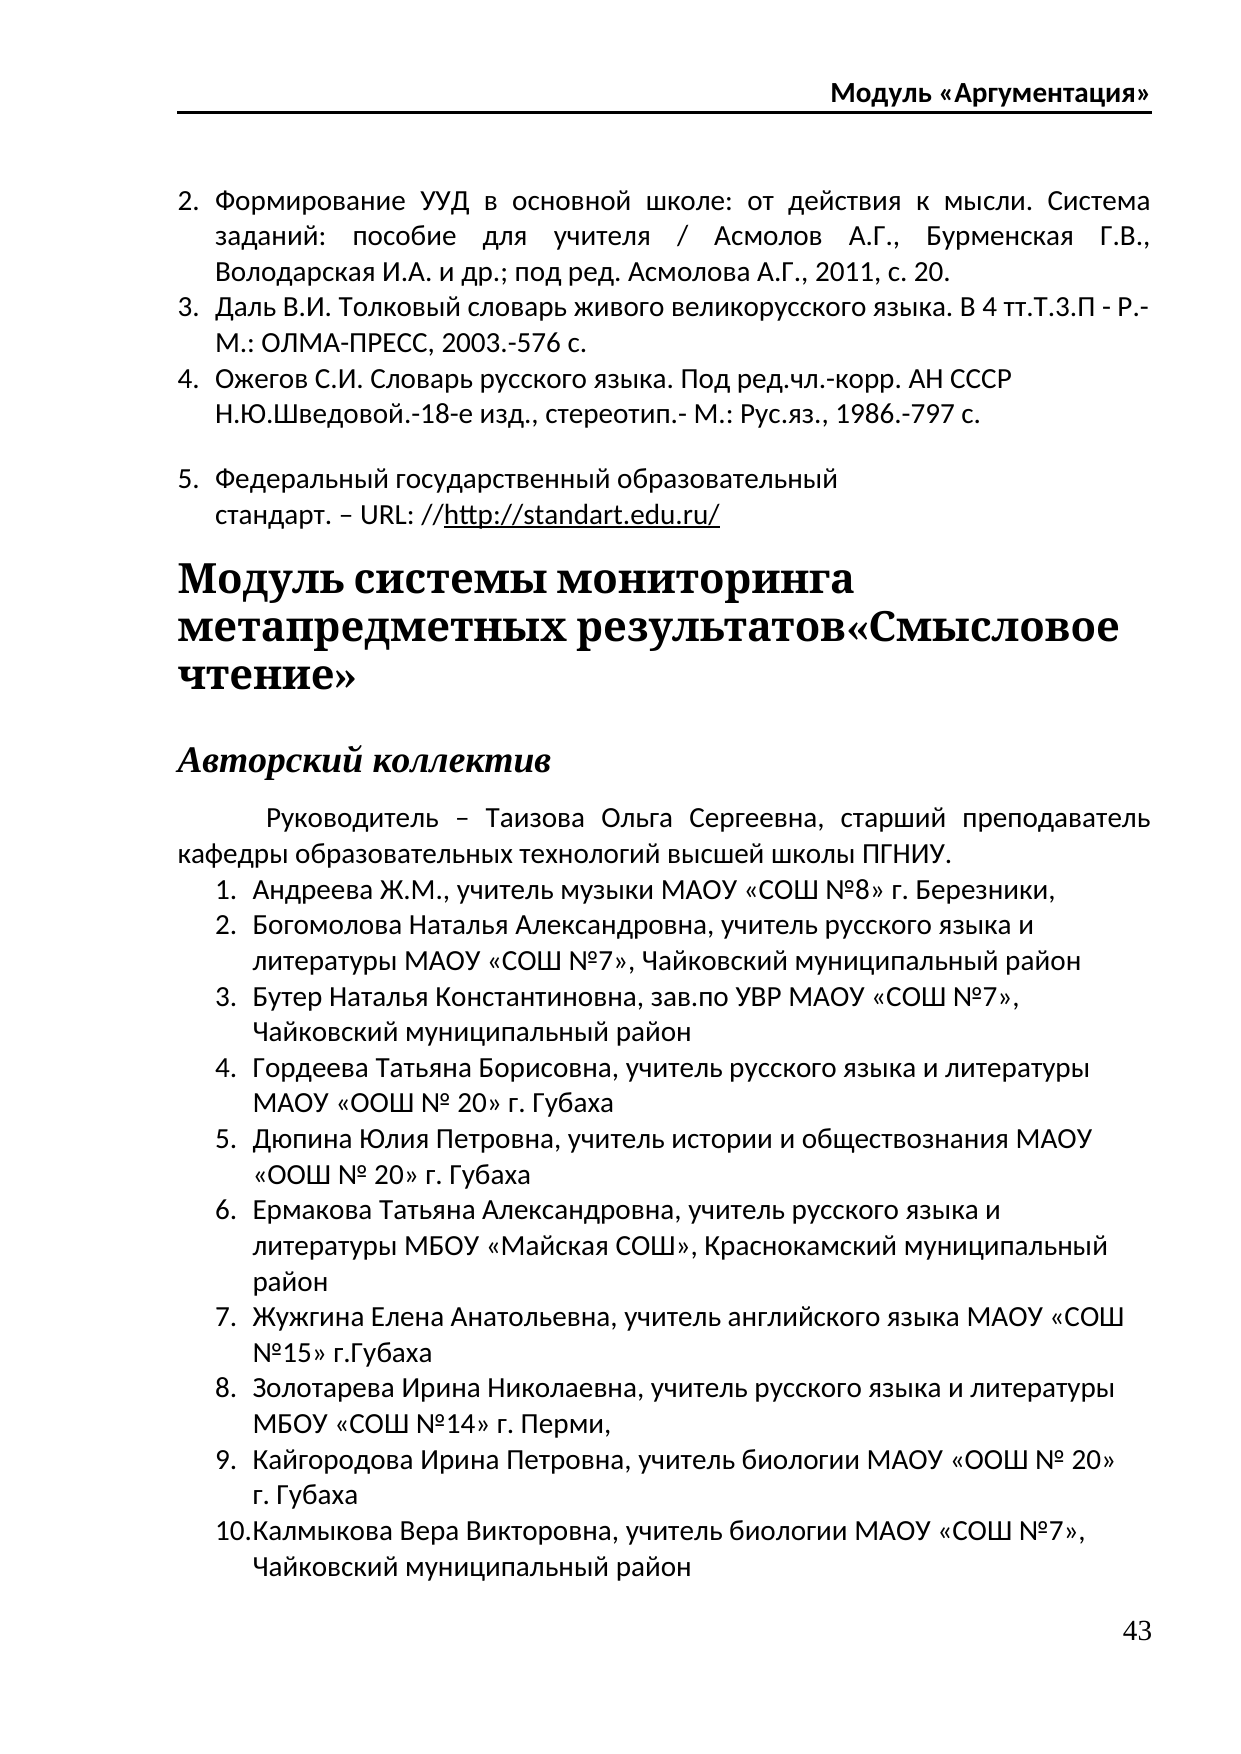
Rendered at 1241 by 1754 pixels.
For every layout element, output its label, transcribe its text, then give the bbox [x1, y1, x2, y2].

text Руководитель – Таизова Ольга Сергеевна, старший преподаватель кафедры образовательных технологий высшей школы ПГНИУ. [177, 799, 1152, 871]
list Золотарева Ирина Николаевна, учитель русского языка и литературы МБОУ «СОШ №14» г. Перми, [215, 1369, 1152, 1441]
list Даль В.И. Толковый словарь живого великорусского языка. В 4 тт.Т.3.П - Р.-М.: ОЛМА-ПРЕСС, 2003.-576 с. [177, 288, 1152, 360]
list Калмыкова Вера Викторовна, учитель биологии МАОУ «СОШ №7», Чайковский муниципальный район [215, 1512, 1152, 1583]
subtitle Модуль системы мониторинга метапредметных результатов«Смысловое чтение» [177, 556, 1152, 700]
list Жужгина Елена Анатольевна, учитель английского языка МАОУ «СОШ №15» г.Губаха [215, 1298, 1152, 1369]
list Федеральный государственный образовательный стандарт. – URL: //http://standart.edu.ru/ [177, 460, 1152, 531]
list Андреева Ж.М., учитель музыки МАОУ «СОШ №8» г. Березники, [215, 871, 1152, 906]
list Ожегов С.И. Словарь русского языка. Под ред.чл.-корр. АН СССР Н.Ю.Шведовой.-18-е изд., стереотип.- М.: Рус.яз., 1986.-797 с. [177, 360, 1152, 431]
list Гордеева Татьяна Борисовна, учитель русского языка и литературы МАОУ «ООШ № 20» г. Губаха [215, 1049, 1152, 1120]
list Бутер Наталья Константиновна, зав.по УВР МАОУ «СОШ №7», Чайковский муниципальный район [215, 978, 1152, 1049]
list Формирование УУД в основной школе: от действия к мысли. Система заданий: пособие для учителя / Асмолов А.Г., Бурменская Г.В., Володарская И.А. и др.; под ред. Асмолова А.Г., 2011, с. 20. [177, 182, 1152, 288]
list Ермакова Татьяна Александровна, учитель русского языка и литературы МБОУ «Майская СОШ», Краснокамский муниципальный район [215, 1191, 1152, 1298]
list Дюпина Юлия Петровна, учитель истории и обществознания МАОУ «ООШ № 20» г. Губаха [215, 1120, 1152, 1191]
list Богомолова Наталья Александровна, учитель русского языка и литературы МАОУ «СОШ №7», Чайковский муниципальный район [215, 906, 1152, 978]
subtitle Авторский коллектив [177, 738, 1152, 781]
list Кайгородова Ирина Петровна, учитель биологии МАОУ «ООШ № 20» г. Губаха [215, 1441, 1152, 1512]
